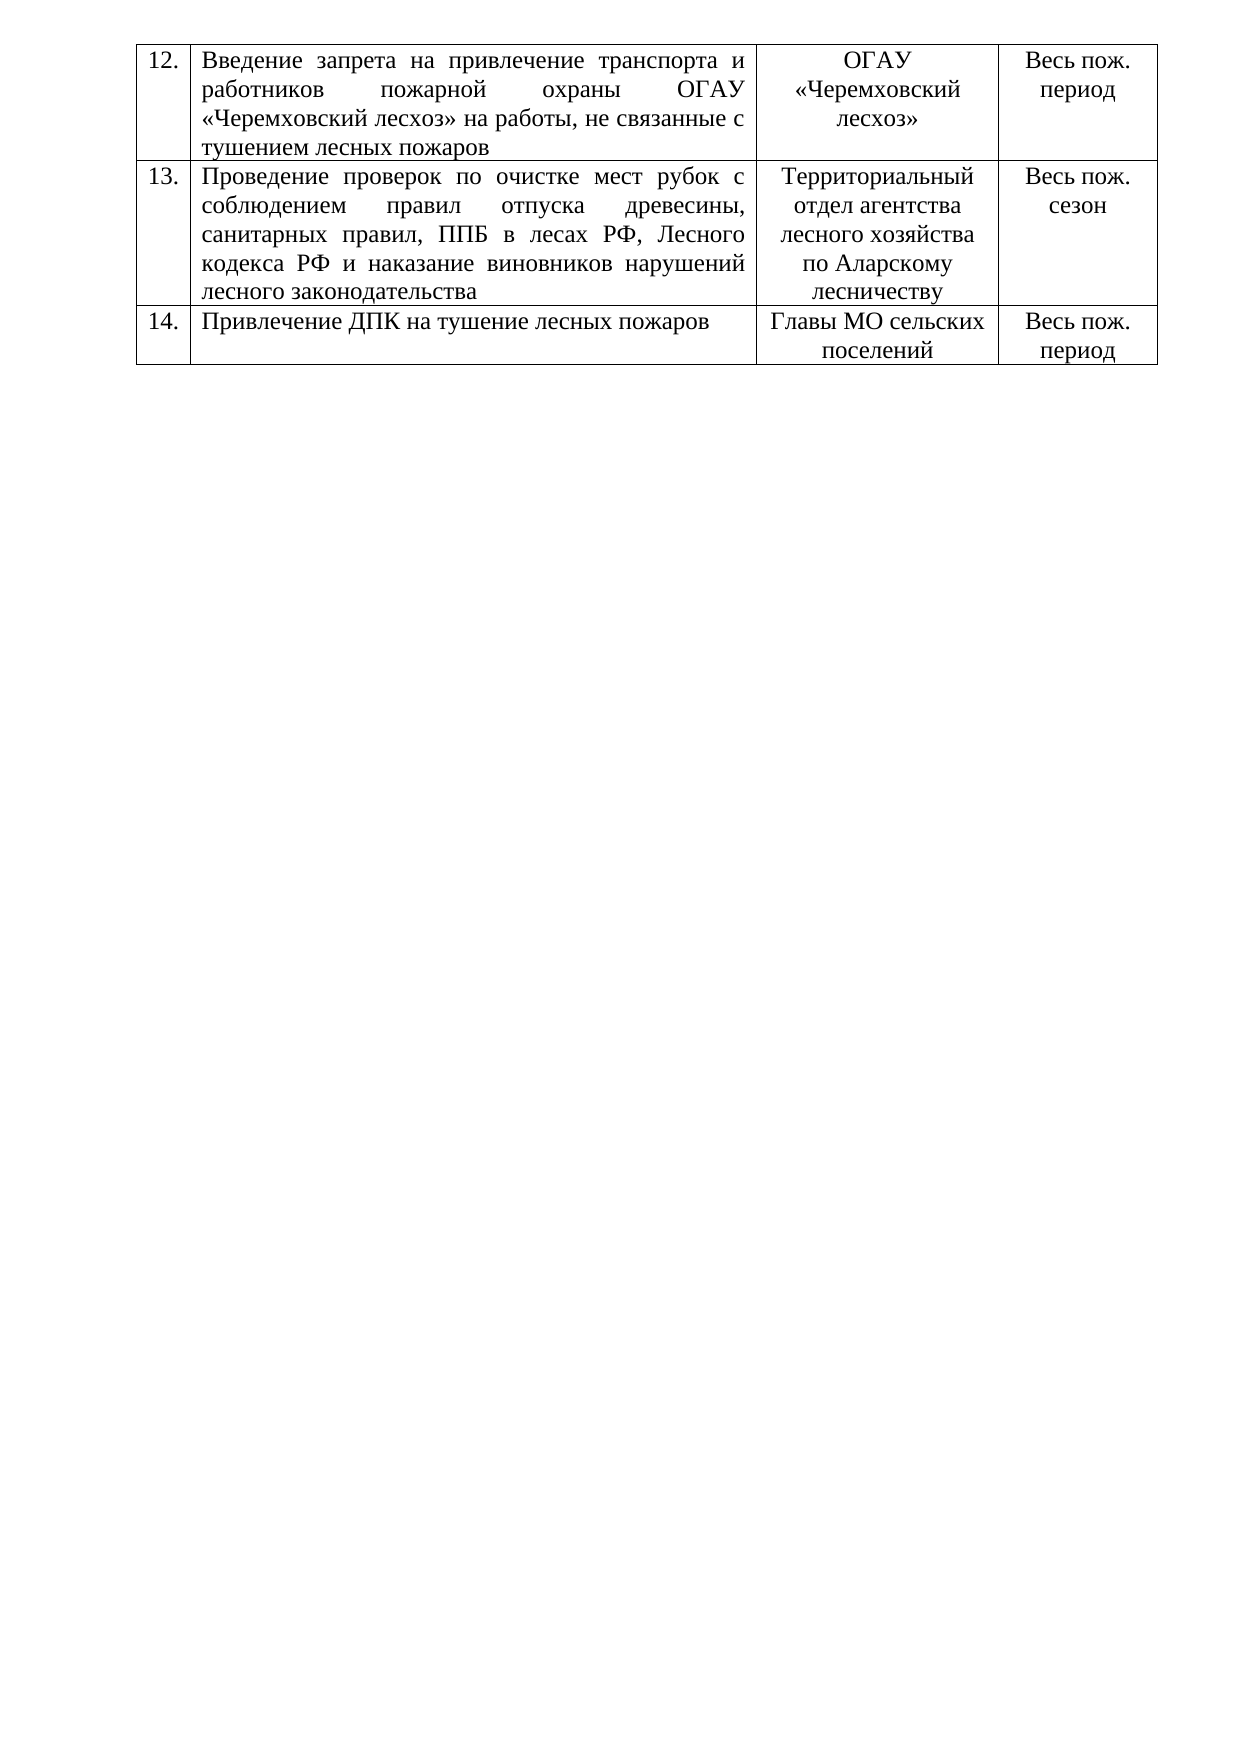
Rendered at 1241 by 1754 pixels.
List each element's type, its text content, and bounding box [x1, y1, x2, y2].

table_cell 14. [137, 306, 190, 364]
table_cell 12. [137, 45, 190, 160]
table_cell Привлечение ДПК на тушение лесных пожаров [191, 306, 756, 364]
table_cell 13. [137, 161, 190, 305]
table_cell Весь пож. период [999, 45, 1157, 160]
table_cell Территориальный отдел агентства лесного хозяйства по Аларскому лесничеству [757, 161, 998, 305]
table_cell Весь пож. период [999, 306, 1157, 364]
table_cell ОГАУ «Черемховский лесхоз» [757, 45, 998, 160]
table_cell Главы МО сельских поселений [757, 306, 998, 364]
table_cell Весь пож. сезон [999, 161, 1157, 305]
table_cell Введение запрета на привлечение транспорта и работников пожарной охраны ОГАУ «Черемховский лесхоз» на работы, не связанные с тушением лесных пожаров [191, 45, 756, 160]
table_cell Проведение проверок по очистке мест рубок с соблюдением правил отпуска древесины, санитарных правил, ППБ в лесах РФ, Лесного кодекса РФ и наказание виновников нарушений лесного законодательства [191, 161, 756, 305]
